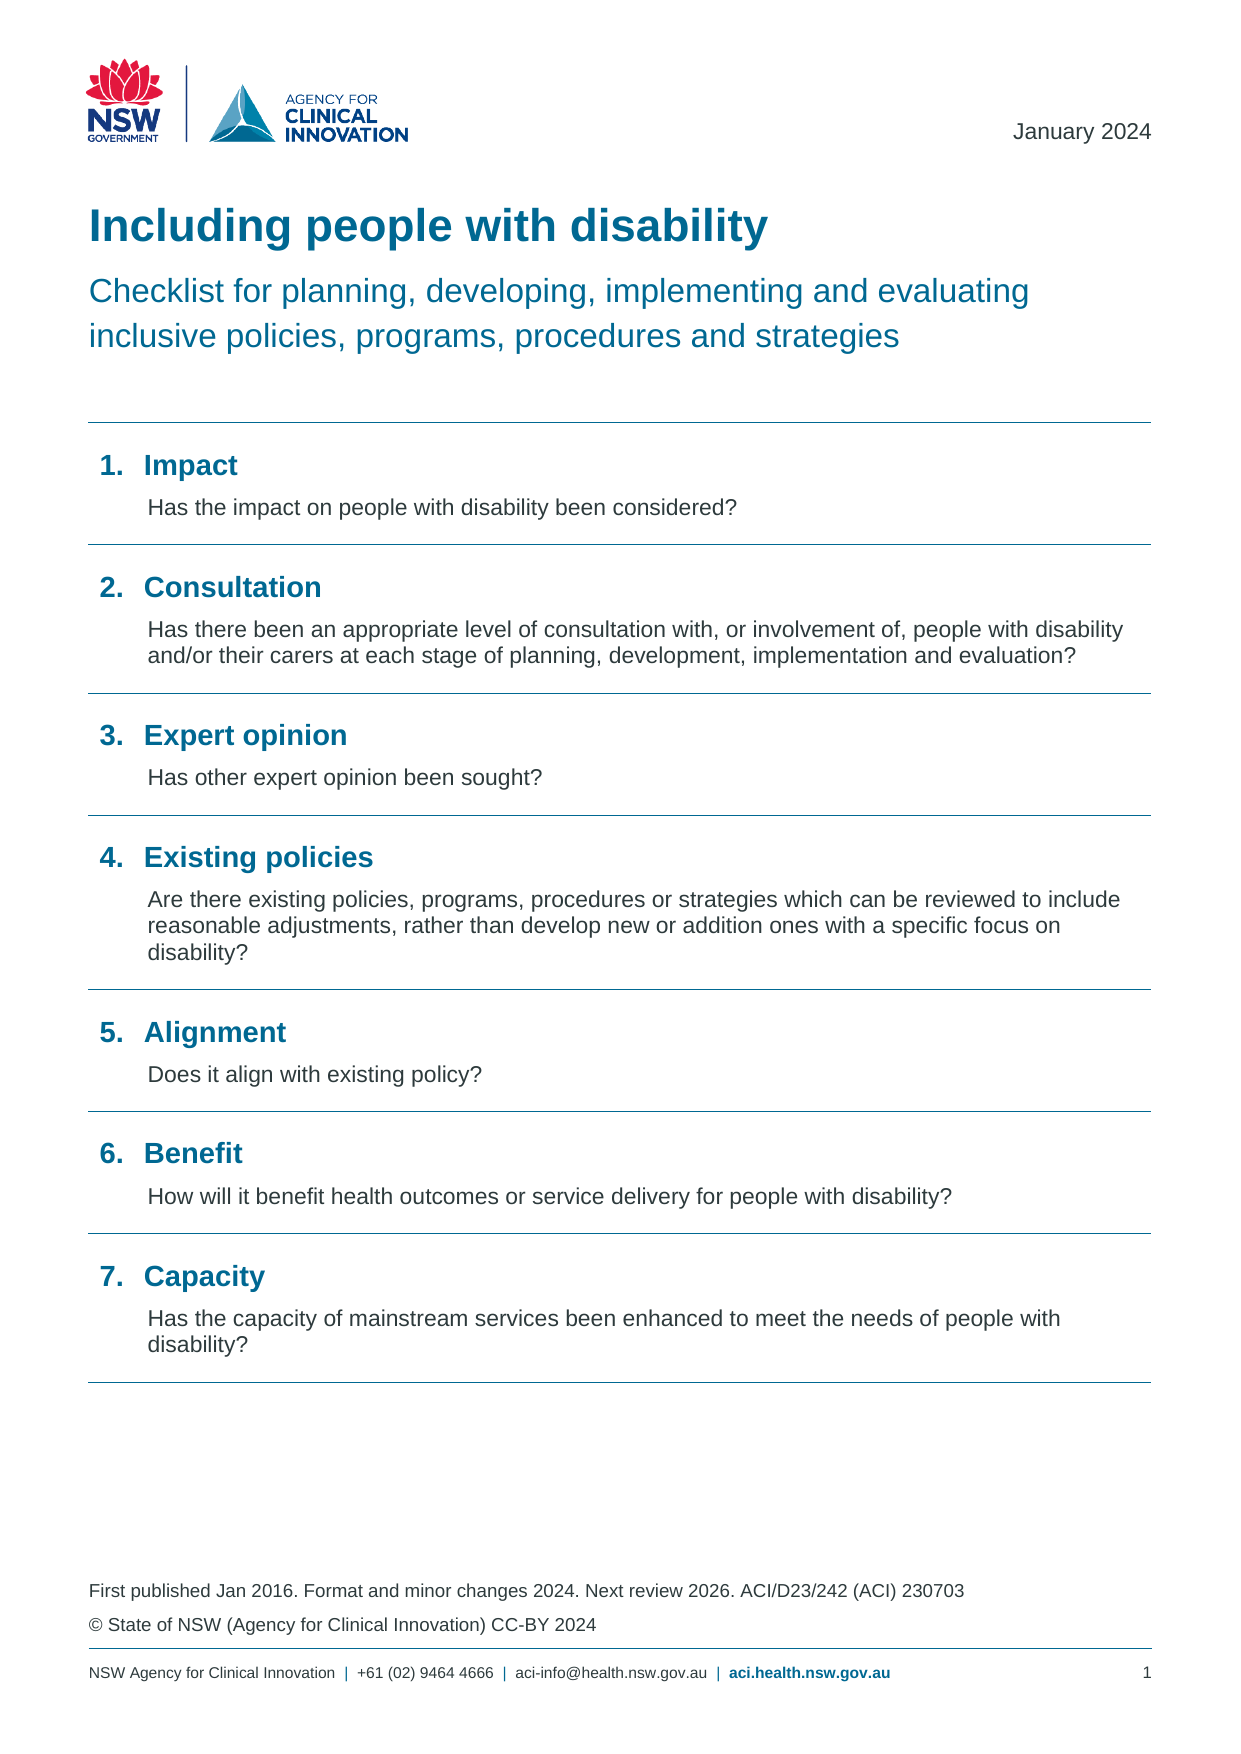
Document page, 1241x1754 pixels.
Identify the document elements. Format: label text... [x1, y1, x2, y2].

table_cell Capacity Has the capacity of mainstream services been enhanced to meet the needs of people with disability? [88, 1234, 1151, 1382]
table_header Impact Has the impact on people with disability been considered? [88, 423, 1151, 544]
text January 2024 [89, 118, 1152, 144]
title Checklist for planning, developing, implementing and evaluating inclusive policies, programs, procedures and strategies [89, 271, 1152, 354]
table_cell Expert opinion Has other expert opinion been sought? [88, 694, 1151, 814]
table_cell Benefit How will it benefit health outcomes or service delivery for people with disability? [88, 1112, 1151, 1233]
picture [0, 0, 1241, 197]
table_cell Existing policies Are there existing policies, programs, procedures or strategies which can be reviewed to include reasonable adjustments, rather than develop new or addition ones with a specific focus on disability? [88, 816, 1151, 989]
table_cell Consultation Has there been an appropriate level of consultation with, or involvement of, people with disability and/or their carers at each stage of planning, development, implementation and evaluation? [88, 545, 1151, 693]
title Including people with disability [89, 198, 1152, 251]
table_cell Alignment Does it align with existing policy? [88, 990, 1151, 1111]
